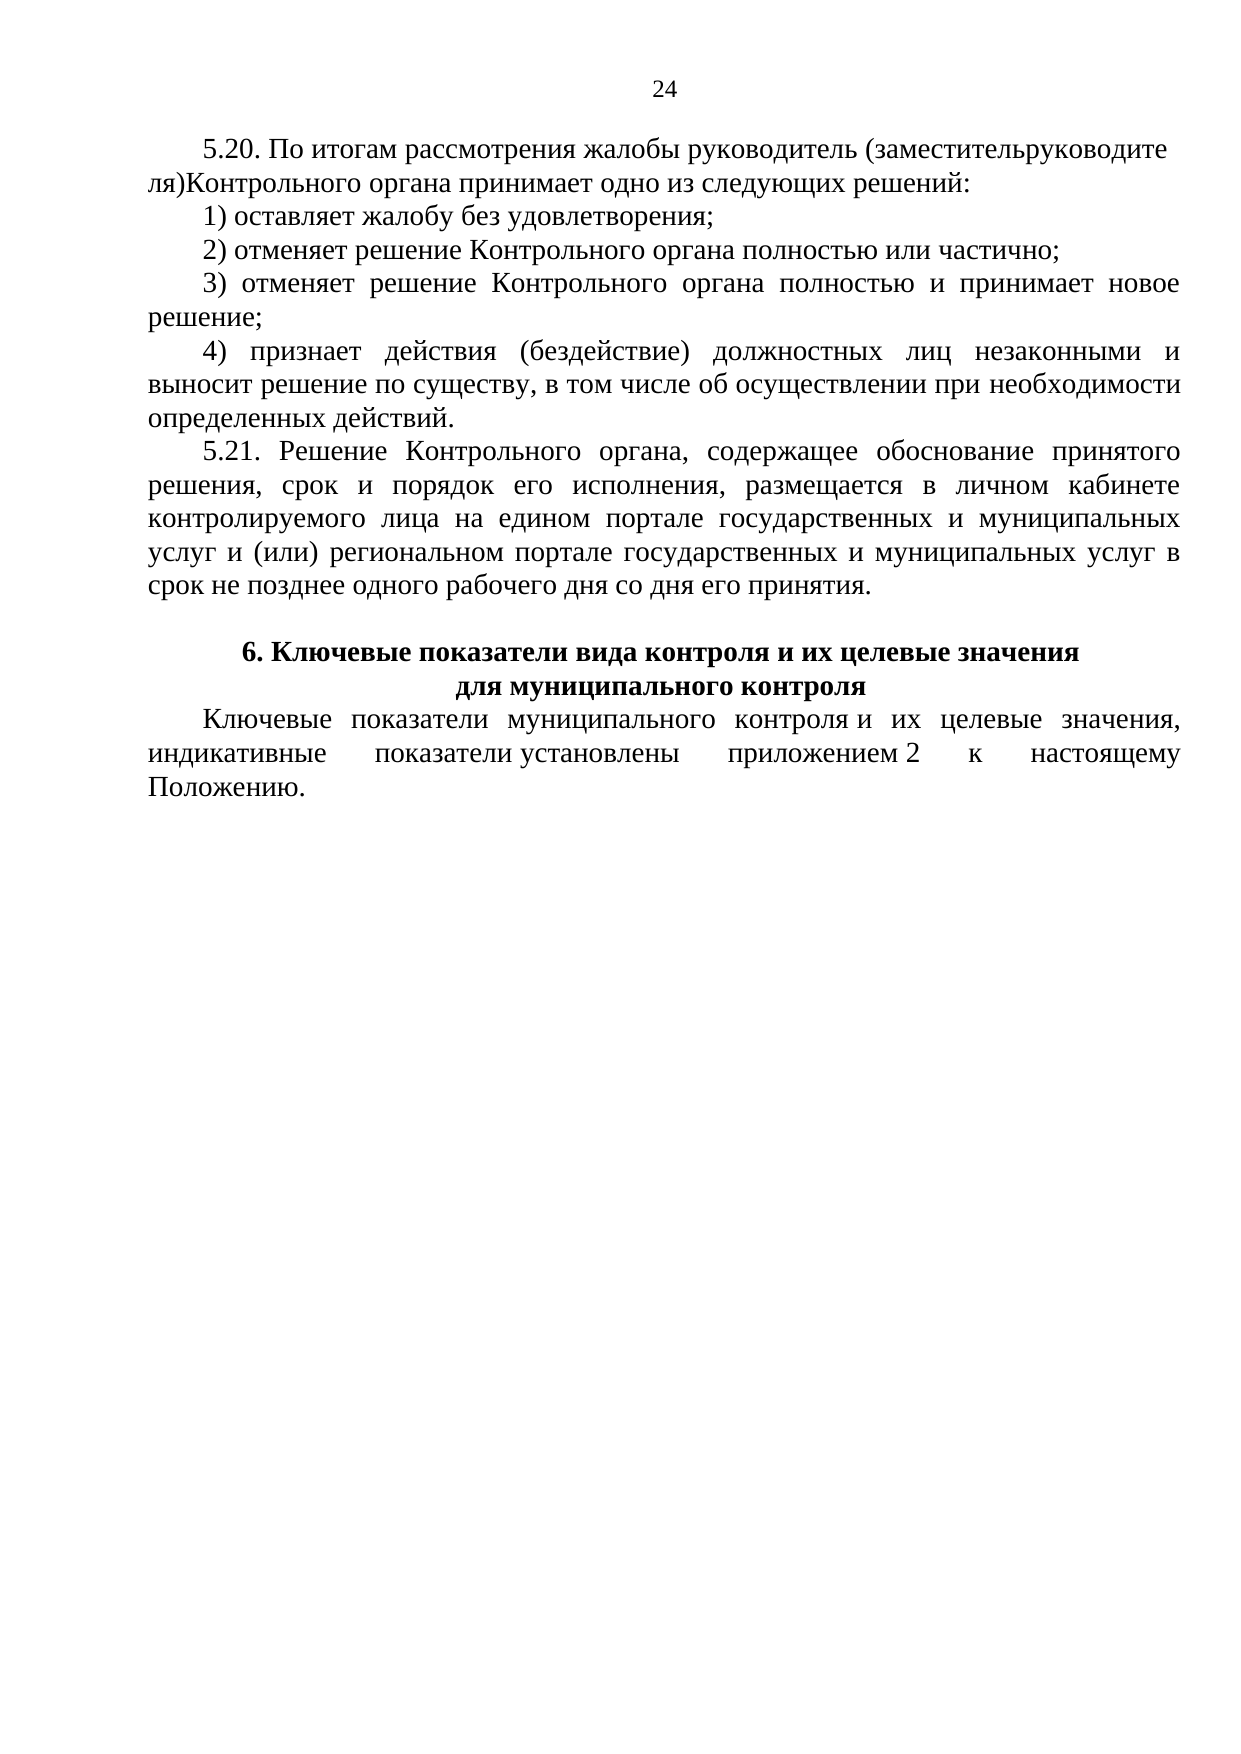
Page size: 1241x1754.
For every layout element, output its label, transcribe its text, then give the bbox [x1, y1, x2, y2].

text 3) отменяет решение Контрольного органа полностью и принимает новое решение; [148, 266, 1181, 333]
text 6. Ключевые показатели вида контроля и их целевые значения [148, 634, 1181, 668]
text для муниципального контроля [148, 668, 1181, 702]
text Ключевые показатели муниципального контроля и их целевые значения, индикативные показатели установлены приложением 2 к настоящему Положению. [148, 702, 1181, 802]
text 5.21. Решение Контрольного органа, содержащее обоснование принятого решения, срок и порядок его исполнения, размещается в личном кабинете контролируемого лица на едином портале государственных и муниципальных услуг и (или) региональном портале государственных и муниципальных услуг в срок не позднее одного рабочего дня со дня его принятия. [148, 433, 1181, 601]
text 1) оставляет жалобу без удовлетворения; [148, 198, 1181, 232]
text 4) признает действия (бездействие) должностных лиц незаконными и выносит решение по существу, в том числе об осуществлении при необходимости определенных действий. [148, 333, 1181, 433]
text 5.20. По итогам рассмотрения жалобы руководитель (заместительруководителя)Контрольного органа принимает одно из следующих решений: [148, 131, 1181, 198]
text 2) отменяет решение Контрольного органа полностью или частично; [148, 232, 1181, 266]
